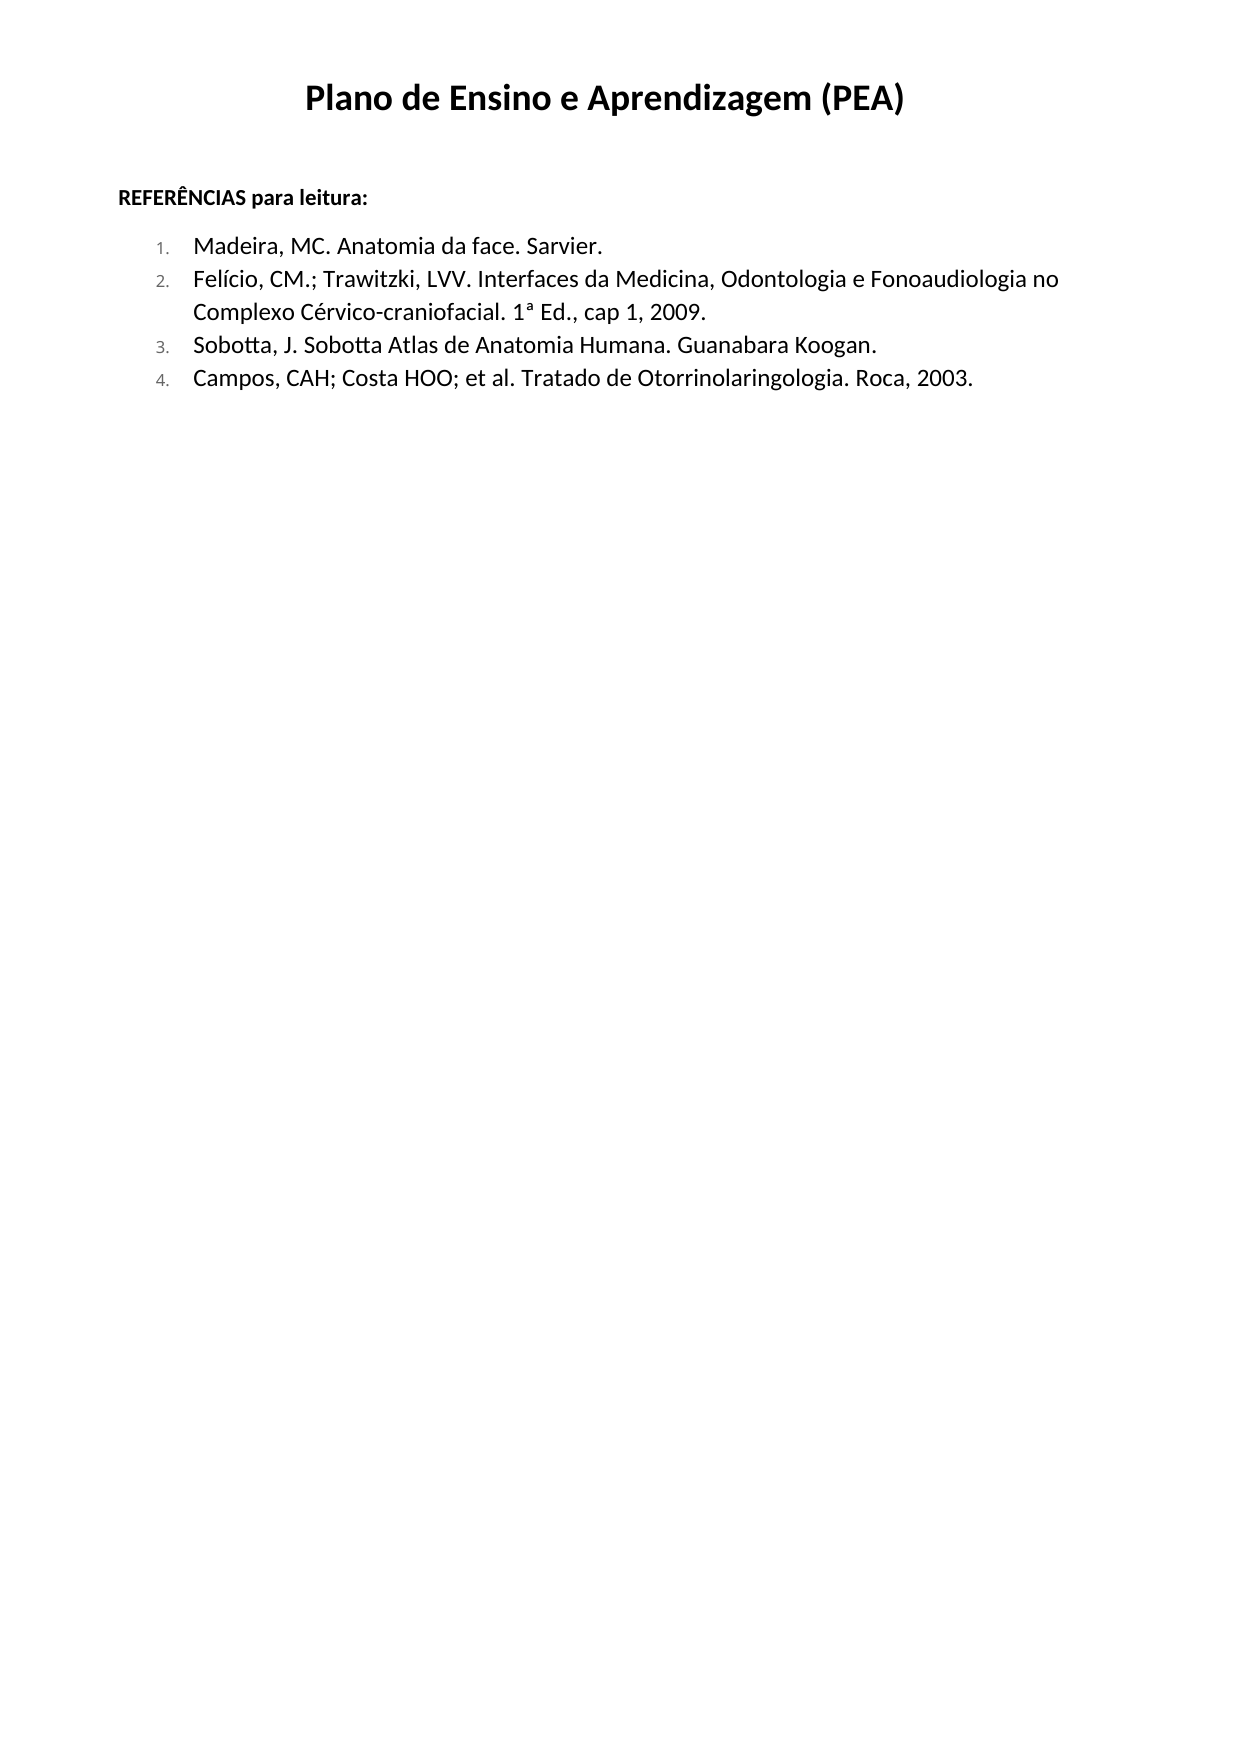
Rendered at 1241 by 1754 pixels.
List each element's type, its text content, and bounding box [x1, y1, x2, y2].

list Campos, CAH; Costa HOO; et al. Tratado de Otorrinolaringologia. Roca, 2003. [156, 362, 1092, 392]
list Felício, CM.; Trawitzki, LVV. Interfaces da Medicina, Odontologia e Fonoaudiologia no Complexo Cérvico-craniofacial. 1ª Ed., cap 1, 2009. [156, 263, 1092, 327]
list Madeira, MC. Anatomia da face. Sarvier. [156, 230, 1092, 261]
list Sobotta, J. Sobotta Atlas de Anatomia Humana. Guanabara Koogan. [156, 329, 1092, 359]
text REFERÊNCIAS para leitura: [118, 183, 1092, 211]
